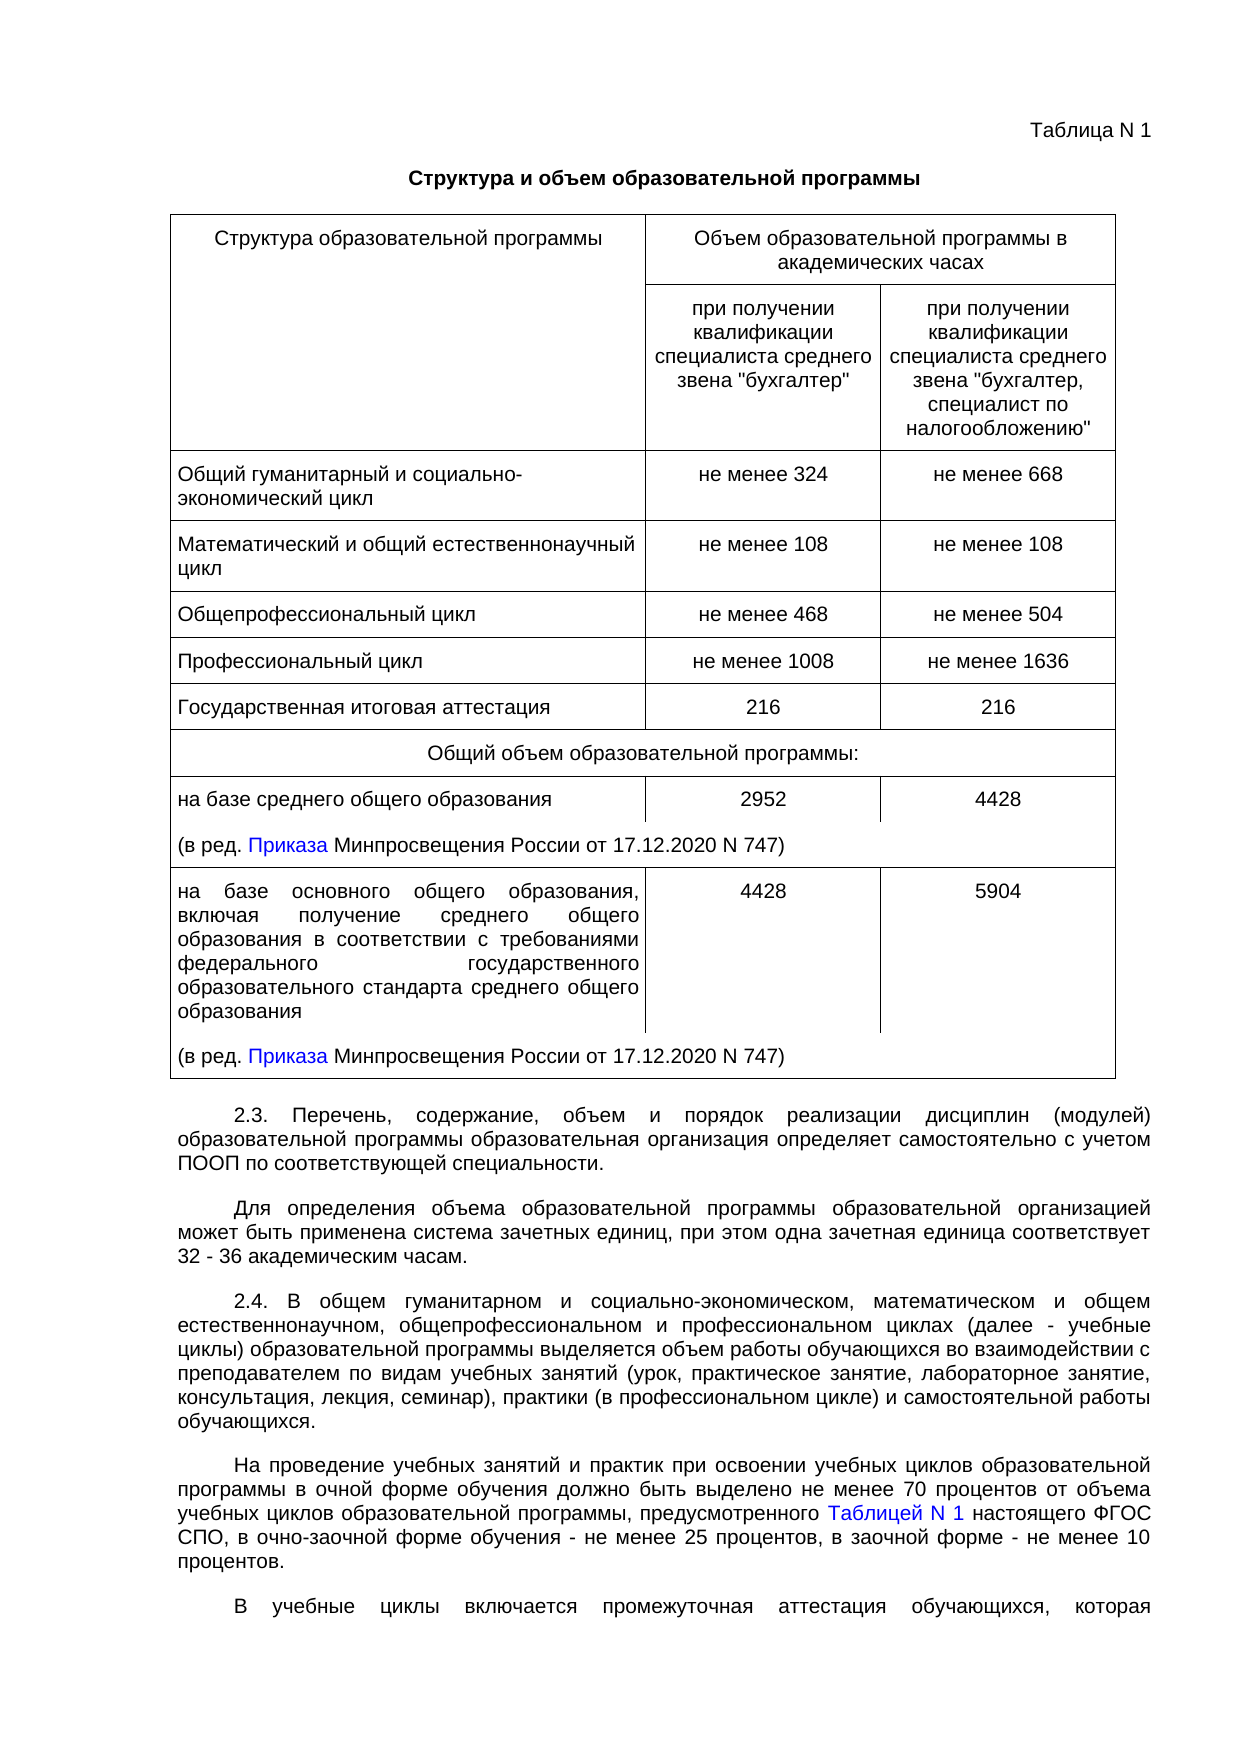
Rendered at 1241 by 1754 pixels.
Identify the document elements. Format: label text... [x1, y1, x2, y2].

table_cell не менее 468 [646, 592, 880, 637]
text На проведение учебных занятий и практик при освоении учебных циклов образовательной программы в очной форме обучения должно быть выделено не менее 70 процентов от объема учебных циклов образовательной программы, предусмотренного Таблицей N 1 настоящего ФГОС СПО, в очно-заочной форме обучения - не менее 25 процентов, в заочной форме - не менее 10 процентов. [177, 1453, 1152, 1573]
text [177, 1594, 1152, 1618]
table_cell (в ред. Приказа Минпросвещения России от 17.12.2020 N 747) [171, 822, 1115, 867]
table_cell Профессиональный цикл [171, 638, 645, 683]
table_cell 2952 [646, 777, 880, 822]
table_cell Государственная итоговая аттестация [171, 684, 645, 729]
table_cell на базе основного общего образования, включая получение среднего общего образования в соответствии с требованиями федерального государственного образовательного стандарта среднего общего образования [171, 868, 645, 1033]
table_cell не менее 1636 [881, 638, 1115, 683]
table_cell на базе среднего общего образования [171, 777, 645, 822]
table_cell не менее 324 [646, 451, 880, 520]
text Таблица N 1 [177, 118, 1152, 142]
table_cell 216 [881, 684, 1115, 729]
table_cell не менее 108 [646, 521, 880, 591]
table_cell не менее 108 [881, 521, 1115, 591]
table_header Объем образовательной программы в академических часах [646, 215, 1115, 284]
table_cell 4428 [881, 777, 1115, 822]
table_cell (в ред. Приказа Минпросвещения России от 17.12.2020 N 747) [171, 1033, 1115, 1078]
table_cell не менее 1008 [646, 638, 880, 683]
table_cell не менее 504 [881, 592, 1115, 637]
text 2.4. В общем гуманитарном и социально-экономическом, математическом и общем естественнонаучном, общепрофессиональном и профессиональном циклах (далее - учебные циклы) образовательной программы выделяется объем работы обучающихся во взаимодействии с преподавателем по видам учебных занятий (урок, практическое занятие, лабораторное занятие, консультация, лекция, семинар), практики (в профессиональном цикле) и самостоятельной работы обучающихся. [177, 1289, 1152, 1432]
table_cell Общепрофессиональный цикл [171, 592, 645, 637]
table_cell Математический и общий естественнонаучный цикл [171, 521, 645, 591]
title Структура и объем образовательной программы [177, 166, 1152, 190]
text Для определения объема образовательной программы образовательной организацией может быть применена система зачетных единиц, при этом одна зачетная единица соответствует 32 - 36 академическим часам. [177, 1196, 1152, 1268]
table_cell при получении квалификации специалиста среднего звена "бухгалтер" [646, 285, 880, 450]
text 2.3. Перечень, содержание, объем и порядок реализации дисциплин (модулей) образовательной программы образовательная организация определяет самостоятельно с учетом ПООП по соответствующей специальности. [177, 1103, 1152, 1175]
table_cell при получении квалификации специалиста среднего звена "бухгалтер, специалист по налогообложению" [881, 285, 1115, 450]
table_header Структура образовательной программы [171, 215, 645, 450]
table_cell 5904 [881, 868, 1115, 1033]
table_cell 216 [646, 684, 880, 729]
table_cell 4428 [646, 868, 880, 1033]
table_cell Общий гуманитарный и социально-экономический цикл [171, 451, 645, 520]
table_cell не менее 668 [881, 451, 1115, 520]
table_cell Общий объем образовательной программы: [171, 730, 1115, 776]
